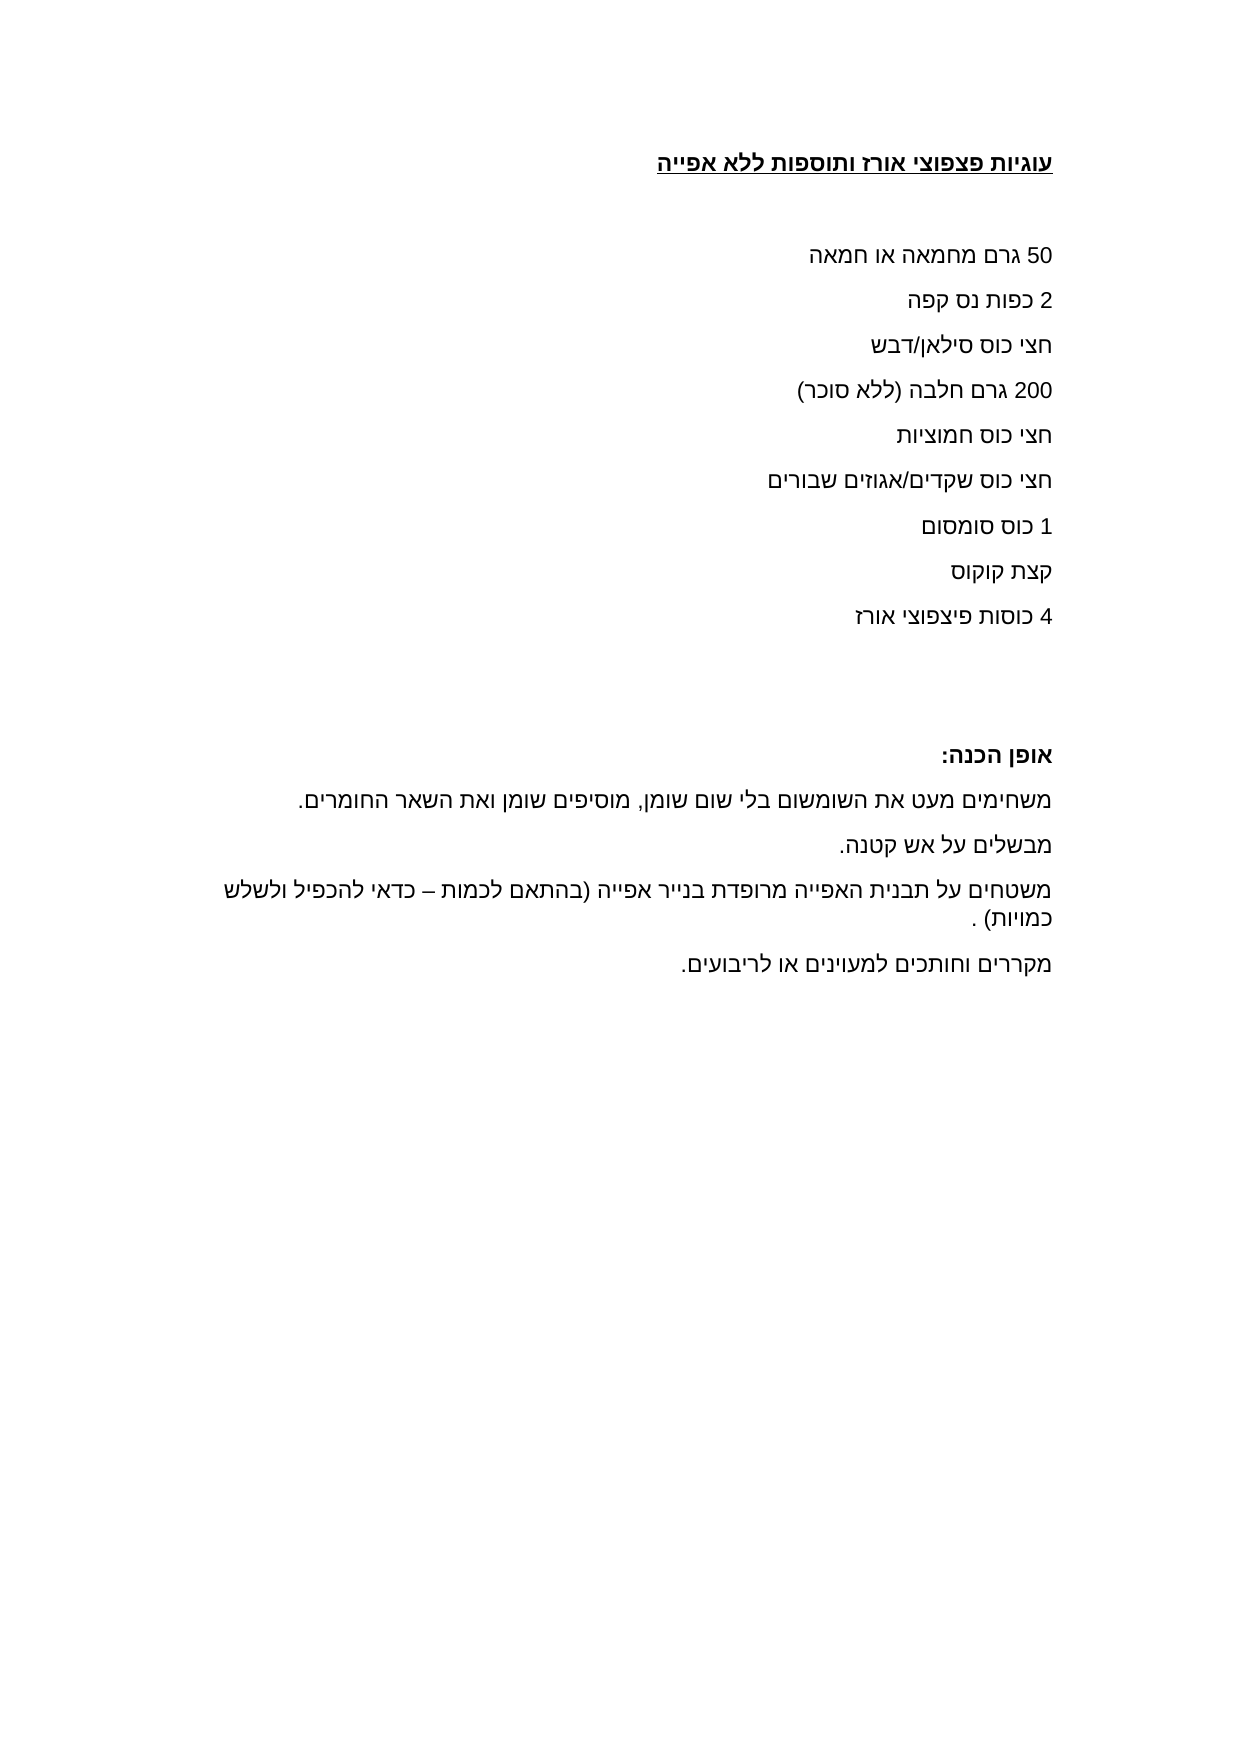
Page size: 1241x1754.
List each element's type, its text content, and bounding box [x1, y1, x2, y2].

text עוגיות פצפוצי אורז ותוספות ללא אפייה [187, 150, 1053, 176]
text 2 כפות נס קפה [187, 287, 1053, 313]
text 4 כוסות פיצפוצי אורז [187, 603, 1053, 629]
text משחימים מעט את השומשום בלי שום שומן, מוסיפים שומן ואת השאר החומרים. [187, 787, 1053, 813]
text קצת קוקוס [187, 558, 1053, 584]
text משטחים על תבנית האפייה מרופדת בנייר אפייה (בהתאם לכמות – כדאי להכפיל ולשלש כמויות) . [187, 877, 1053, 932]
text חצי כוס סילאן/דבש [187, 332, 1053, 358]
text 50 גרם מחמאה או חמאה [187, 242, 1053, 268]
text 1 כוס סומסום [187, 513, 1053, 539]
text חצי כוס שקדים/אגוזים שבורים [187, 467, 1053, 494]
text מקררים וחותכים למעוינים או לריבועים. [187, 951, 1053, 977]
text אופן הכנה: [187, 742, 1053, 768]
text חצי כוס חמוציות [187, 422, 1053, 449]
text מבשלים על אש קטנה. [187, 832, 1053, 858]
text 200 גרם חלבה (ללא סוכר) [187, 377, 1053, 404]
